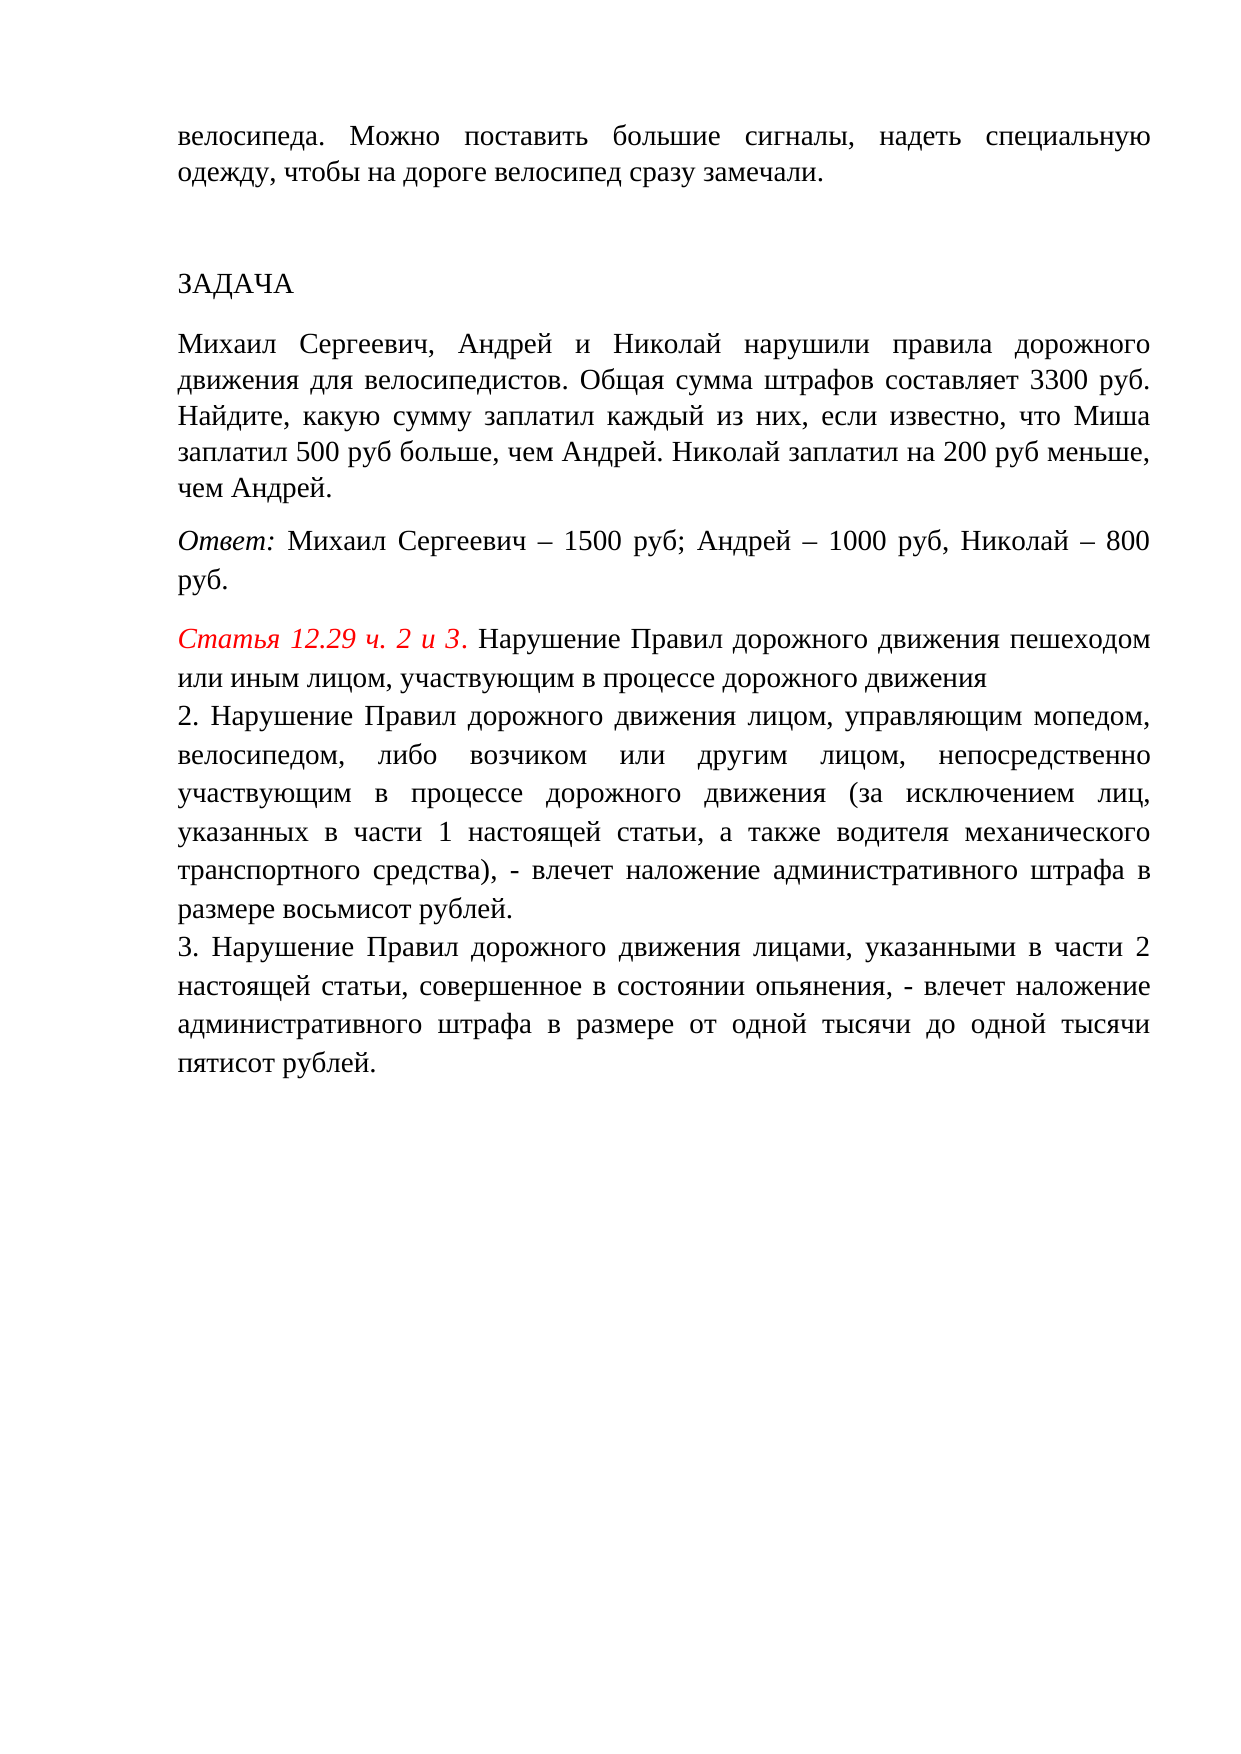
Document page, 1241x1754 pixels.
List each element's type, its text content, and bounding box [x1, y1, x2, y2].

text ЗАДАЧА [177, 266, 1152, 300]
text 2. Нарушение Правил дорожного движения лицом, управляющим мопедом, велосипедом, либо возчиком или другим лицом, непосредственно участвующим в процессе дорожного движения (за исключением лиц, указанных в части 1 настоящей статьи, а также водителя механического транспортного средства), - влечет наложение административного штрафа в размере восьмисот рублей. [177, 698, 1152, 924]
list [177, 118, 1152, 188]
text Статья 12.29 ч. 2 и 3. Нарушение Правил дорожного движения пешеходом или иным лицом, участвующим в процессе дорожного движения [177, 621, 1152, 693]
text Ответ: Михаил Сергеевич – 1500 руб; Андрей – 1000 руб, Николай – 800 руб. [177, 523, 1152, 595]
list Михаил Сергеевич, Андрей и Николай нарушили правила дорожного движения для велосипедистов. Общая сумма штрафов составляет 3300 руб. Найдите, какую сумму заплатил каждый из них, если известно, что Миша заплатил 500 руб больше, чем Андрей. Николай заплатил на 200 руб меньше, чем Андрей. [177, 326, 1152, 504]
text 3. Нарушение Правил дорожного движения лицами, указанными в части 2 настоящей статьи, совершенное в состоянии опьянения, - влечет наложение административного штрафа в размере от одной тысячи до одной тысячи пятисот рублей. [177, 929, 1152, 1079]
